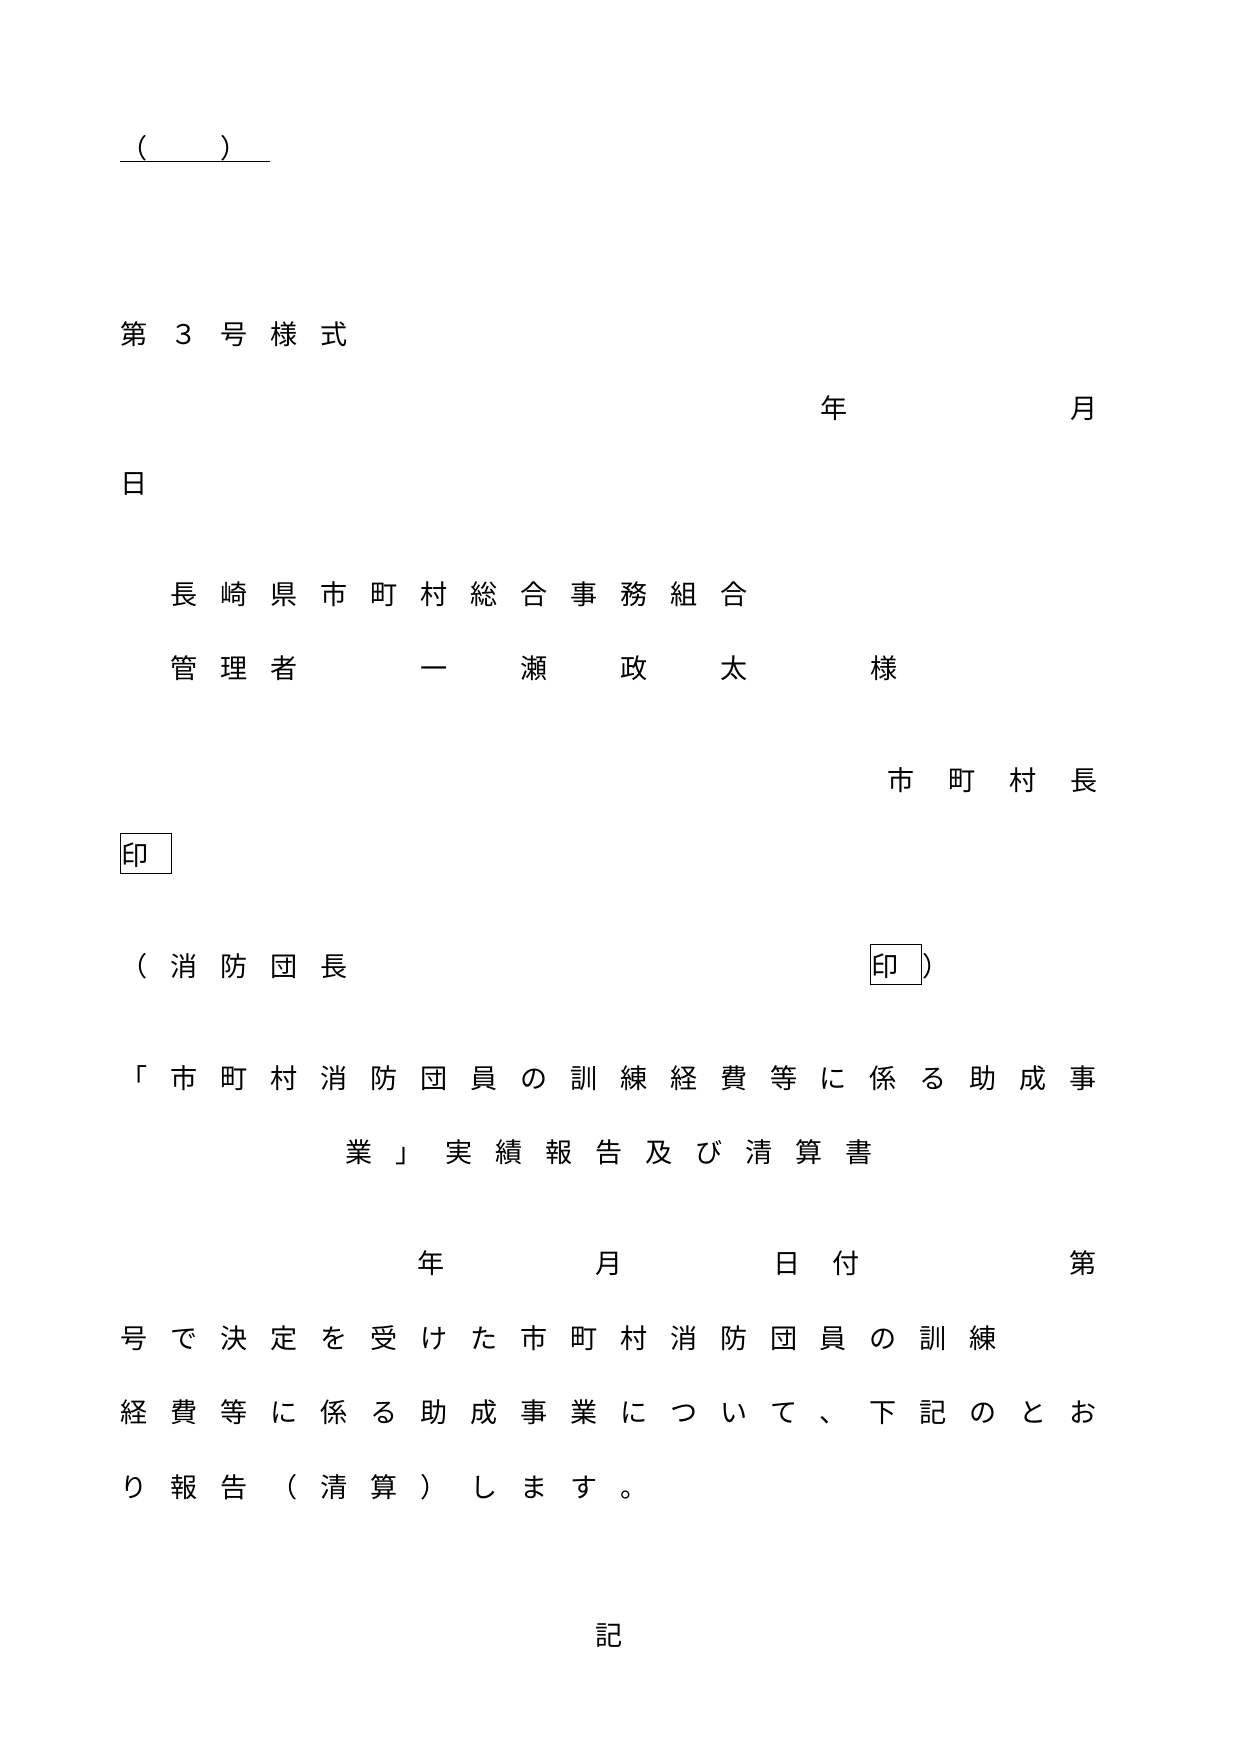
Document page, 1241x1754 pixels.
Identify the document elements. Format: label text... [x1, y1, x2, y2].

text （消防団長 印） [120, 890, 1120, 1002]
text 年 月 日 [120, 370, 1120, 518]
text 経費等に係る助成事業について、下記のとおり報告（清算）します。 [120, 1374, 1120, 1522]
text 管理者 一 瀬 政 太 様 [120, 630, 1120, 704]
text ３ 送金日 年 月 日（ ） [120, 109, 1120, 184]
text 長崎県市町村総合事務組合 [120, 556, 1120, 630]
text 「市町村消防団員の訓練経費等に係る助成事業」実績報告及び清算書 [120, 1039, 1120, 1188]
text 市町村長 印 [120, 742, 1120, 890]
text 第３号様式 [120, 295, 1120, 370]
subtitle 記 [120, 1597, 1120, 1671]
text 年 月 日付 第 号で決定を受けた市町村消防団員の訓練 [120, 1225, 1120, 1374]
